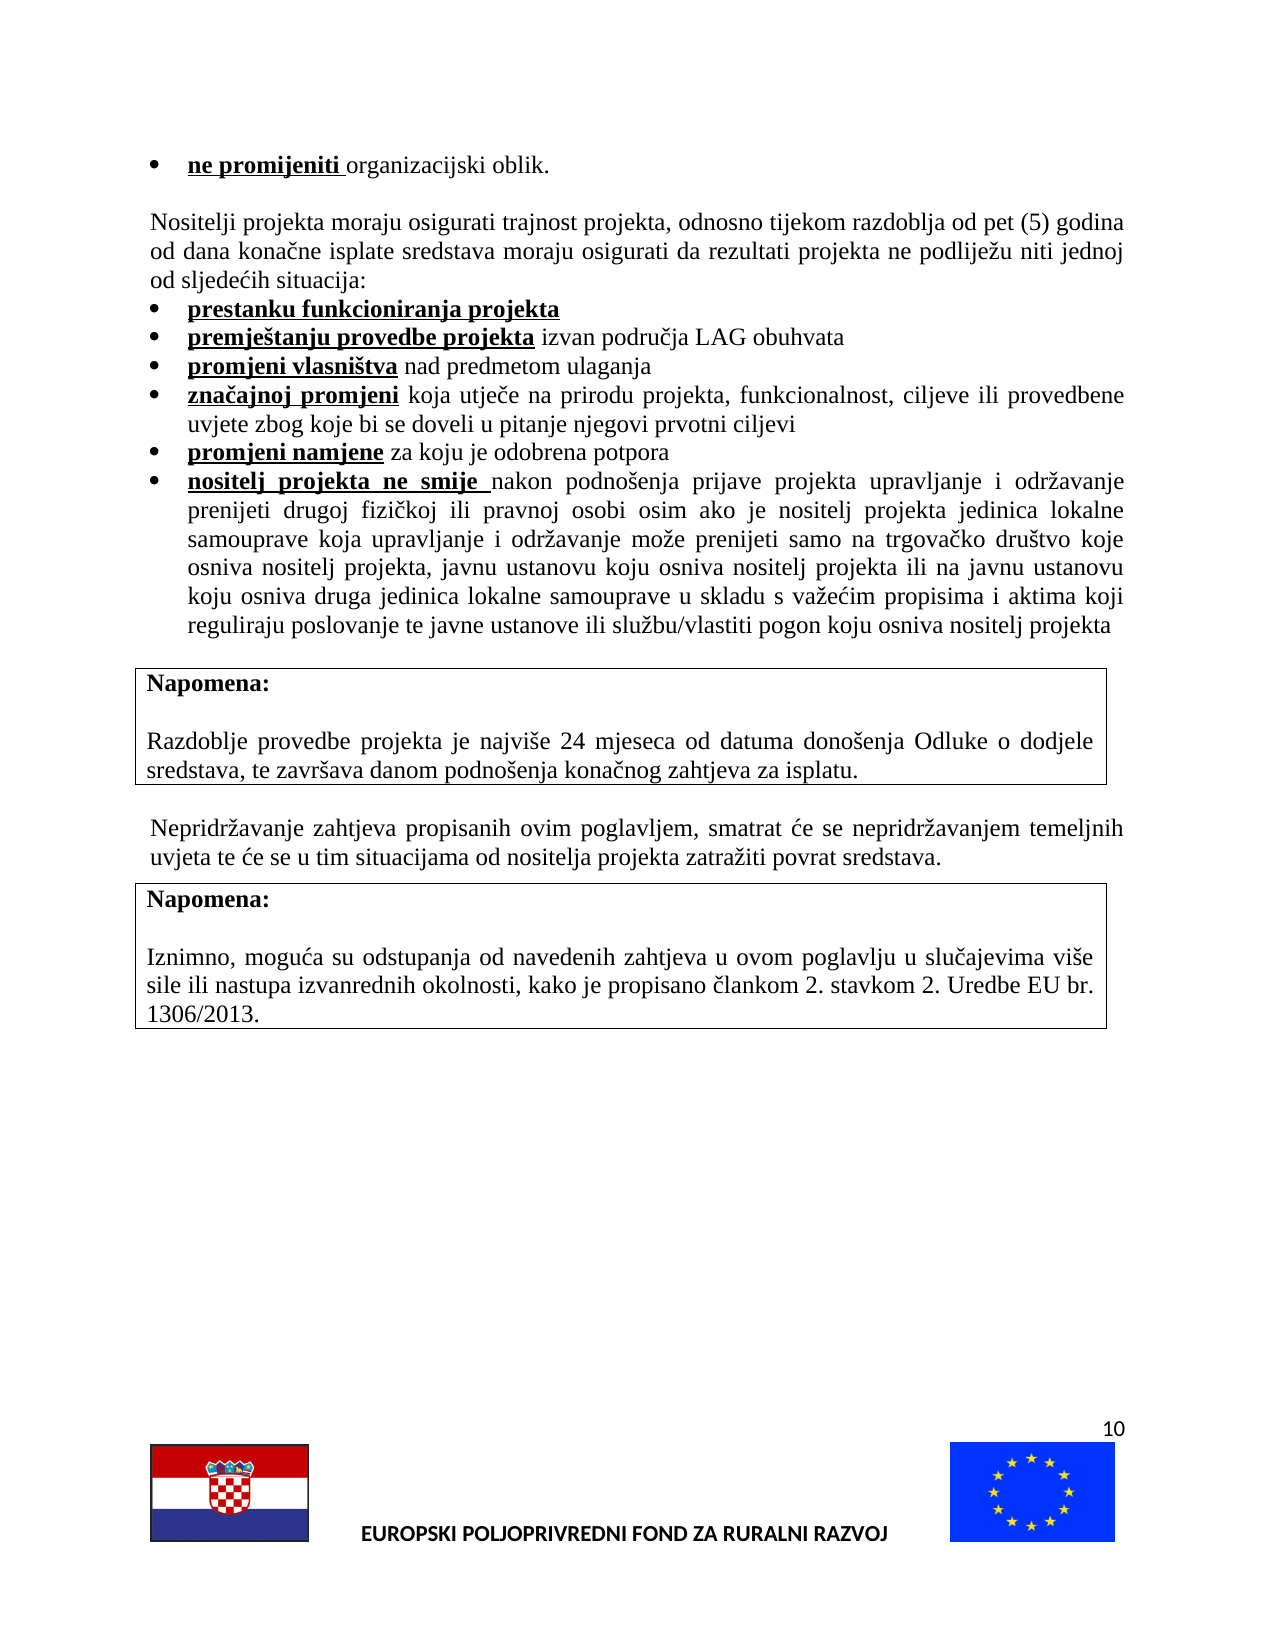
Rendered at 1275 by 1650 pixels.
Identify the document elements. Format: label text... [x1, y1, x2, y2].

list nositelj projekta ne smije nakon podnošenja prijave projekta upravljanje i održavanje prenijeti drugoj fizičkoj ili pravnoj osobi osim ako je nositelj projekta jedinica lokalne samouprave koja upravljanje i održavanje može prenijeti samo na trgovačko društvo koje osniva nositelj projekta, javnu ustanovu koju osniva nositelj projekta ili na javnu ustanovu koju osniva druga jedinica lokalne samouprave u skladu s važećim propisima i aktima koji reguliraju poslovanje te javne ustanove ili službu/vlastiti pogon koju osniva nositelj projekta [150, 466, 1125, 639]
picture [150, 1444, 309, 1542]
list promjeni vlasništva nad predmetom ulaganja [150, 351, 1125, 380]
list promjeni namjene za koju je odobrena potpora [150, 437, 1125, 466]
list Nepridržavanje zahtjeva propisanih ovim poglavljem, smatrat će se nepridržavanjem temeljnih uvjeta te će se u tim situacijama od nositelja projekta zatražiti povrat sredstava. [150, 813, 1125, 871]
list značajnoj promjeni koja utječe na prirodu projekta, funkcionalnost, ciljeve ili provedbene uvjete zbog koje bi se doveli u pitanje njegovi prvotni ciljevi [150, 380, 1125, 437]
table_header Napomena: Iznimno, moguća su odstupanja od navedenih zahtjeva u ovom poglavlju u slučajevima više sile ili nastupa izvanrednih okolnosti, kako je propisano člankom 2. stavkom 2. Uredbe EU br. 1306/2013. [136, 884, 1106, 1028]
picture [950, 1442, 1115, 1542]
list premještanju provedbe projekta izvan područja LAG obuhvata [150, 322, 1125, 351]
list ne promijeniti organizacijski oblik. [150, 150, 1125, 179]
list prestanku funkcioniranja projekta [150, 294, 1125, 322]
text Nositelji projekta moraju osigurati trajnost projekta, odnosno tijekom razdoblja od pet (5) godina od dana konačne isplate sredstava moraju osigurati da rezultati projekta ne podliježu niti jednoj od sljedećih situacija: [150, 207, 1125, 294]
table_header Napomena: Razdoblje provedbe projekta je najviše 24 mjeseca od datuma donošenja Odluke o dodjele sredstava, te završava danom podnošenja konačnog zahtjeva za isplatu. [136, 669, 1106, 783]
